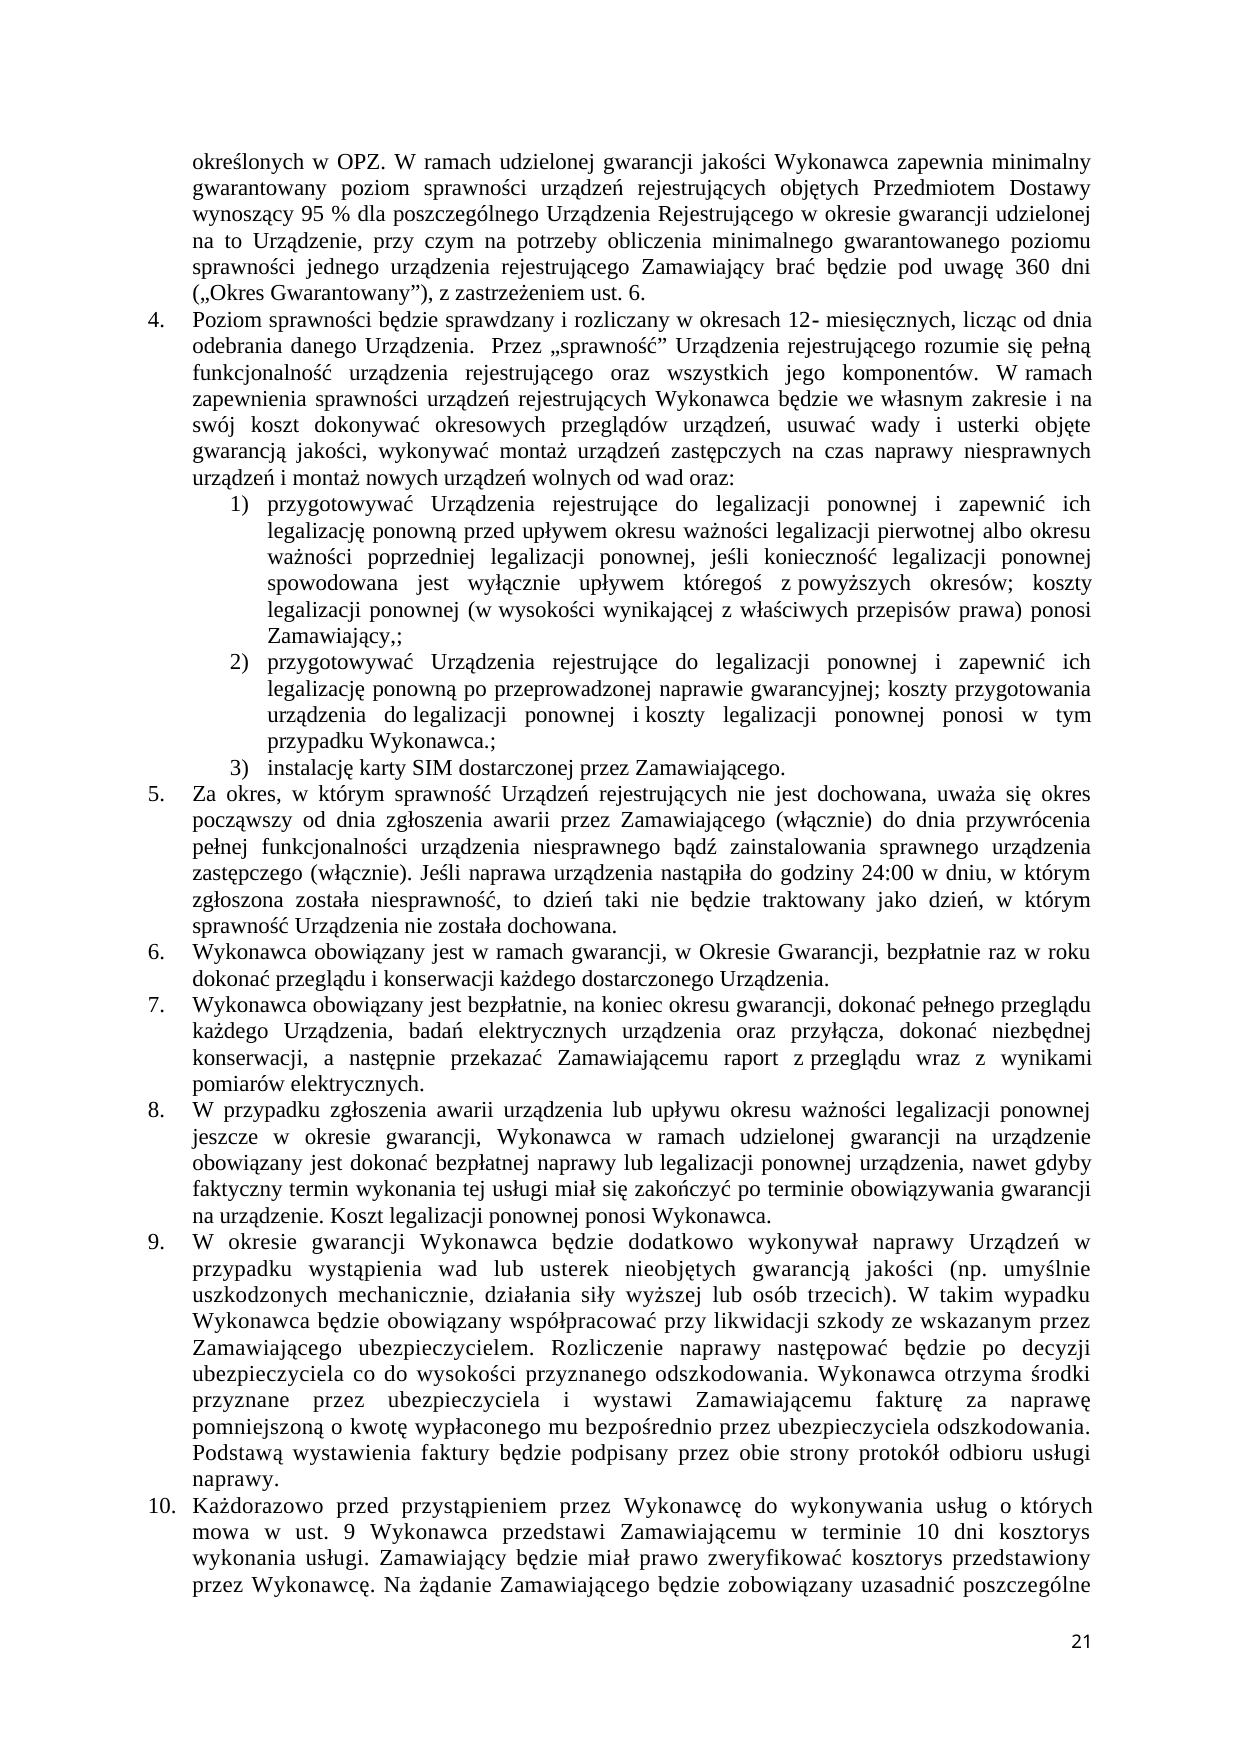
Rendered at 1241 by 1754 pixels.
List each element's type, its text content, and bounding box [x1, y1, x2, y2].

list W przypadku zgłoszenia awarii urządzenia lub upływu okresu ważności legalizacji ponownej jeszcze w okresie gwarancji, Wykonawca w ramach udzielonej gwarancji na urządzenie obowiązany jest dokonać bezpłatnej naprawy lub legalizacji ponownej urządzenia, nawet gdyby faktyczny termin wykonania tej usługi miał się zakończyć po terminie obowiązywania gwarancji na urządzenie. Koszt legalizacji ponownej ponosi Wykonawca. [148, 1096, 1092, 1228]
list Wykonawca obowiązany jest bezpłatnie, na koniec okresu gwarancji, dokonać pełnego przeglądu każdego Urządzenia, badań elektrycznych urządzenia oraz przyłącza, dokonać niezbędnej konserwacji, a następnie przekazać Zamawiającemu raport z przeglądu wraz z wynikami pomiarów elektrycznych. [148, 991, 1092, 1096]
list przygotowywać Urządzenia rejestrujące do legalizacji ponownej i zapewnić ich legalizację ponowną przed upływem okresu ważności legalizacji pierwotnej albo okresu ważności poprzedniej legalizacji ponownej, jeśli konieczność legalizacji ponownej spowodowana jest wyłącznie upływem któregoś z powyższych okresów; koszty legalizacji ponownej (w wysokości wynikającej z właściwych przepisów prawa) ponosi Zamawiający,; [229, 490, 1092, 648]
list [148, 148, 1092, 306]
list W okresie gwarancji Wykonawca będzie dodatkowo wykonywał naprawy Urządzeń w przypadku wystąpienia wad lub usterek nieobjętych gwarancją jakości (np. umyślnie uszkodzonych mechanicznie, działania siły wyższej lub osób trzecich). W takim wypadku Wykonawca będzie obowiązany współpracować przy likwidacji szkody ze wskazanym przez Zamawiającego ubezpieczycielem. Rozliczenie naprawy następować będzie po decyzji ubezpieczyciela co do wysokości przyznanego odszkodowania. Wykonawca otrzyma środki przyznane przez ubezpieczyciela i wystawi Zamawiającemu fakturę za naprawę pomniejszoną o kwotę wypłaconego mu bezpośrednio przez ubezpieczyciela odszkodowania. Podstawą wystawienia faktury będzie podpisany przez obie strony protokół odbioru usługi naprawy. [148, 1228, 1092, 1492]
list Wykonawca obowiązany jest w ramach gwarancji, w Okresie Gwarancji, bezpłatnie raz w roku dokonać przeglądu i konserwacji każdego dostarczonego Urządzenia. [148, 938, 1092, 991]
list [148, 1492, 1092, 1597]
list instalację karty SIM dostarczonej przez Zamawiającego. [229, 754, 1092, 780]
list Za okres, w którym sprawność Urządzeń rejestrujących nie jest dochowana, uważa się okres począwszy od dnia zgłoszenia awarii przez Zamawiającego (włącznie) do dnia przywrócenia pełnej funkcjonalności urządzenia niesprawnego bądź zainstalowania sprawnego urządzenia zastępczego (włącznie). Jeśli naprawa urządzenia nastąpiła do godziny 24:00 w dniu, w którym zgłoszona została niesprawność, to dzień taki nie będzie traktowany jako dzień, w którym sprawność Urządzenia nie została dochowana. [148, 780, 1092, 938]
list przygotowywać Urządzenia rejestrujące do legalizacji ponownej i zapewnić ich legalizację ponowną po przeprowadzonej naprawie gwarancyjnej; koszty przygotowania urządzenia do legalizacji ponownej i koszty legalizacji ponownej ponosi w tym przypadku Wykonawca.; [229, 648, 1092, 754]
list Poziom sprawności będzie sprawdzany i rozliczany w okresach 12- miesięcznych, licząc od dnia odebrania danego Urządzenia. Przez „sprawność” Urządzenia rejestrującego rozumie się pełną funkcjonalność urządzenia rejestrującego oraz wszystkich jego komponentów. W ramach zapewnienia sprawności urządzeń rejestrujących Wykonawca będzie we własnym zakresie i na swój koszt dokonywać okresowych przeglądów urządzeń, usuwać wady i usterki objęte gwarancją jakości, wykonywać montaż urządzeń zastępczych na czas naprawy niesprawnych urządzeń i montaż nowych urządzeń wolnych od wad oraz: [148, 306, 1092, 490]
